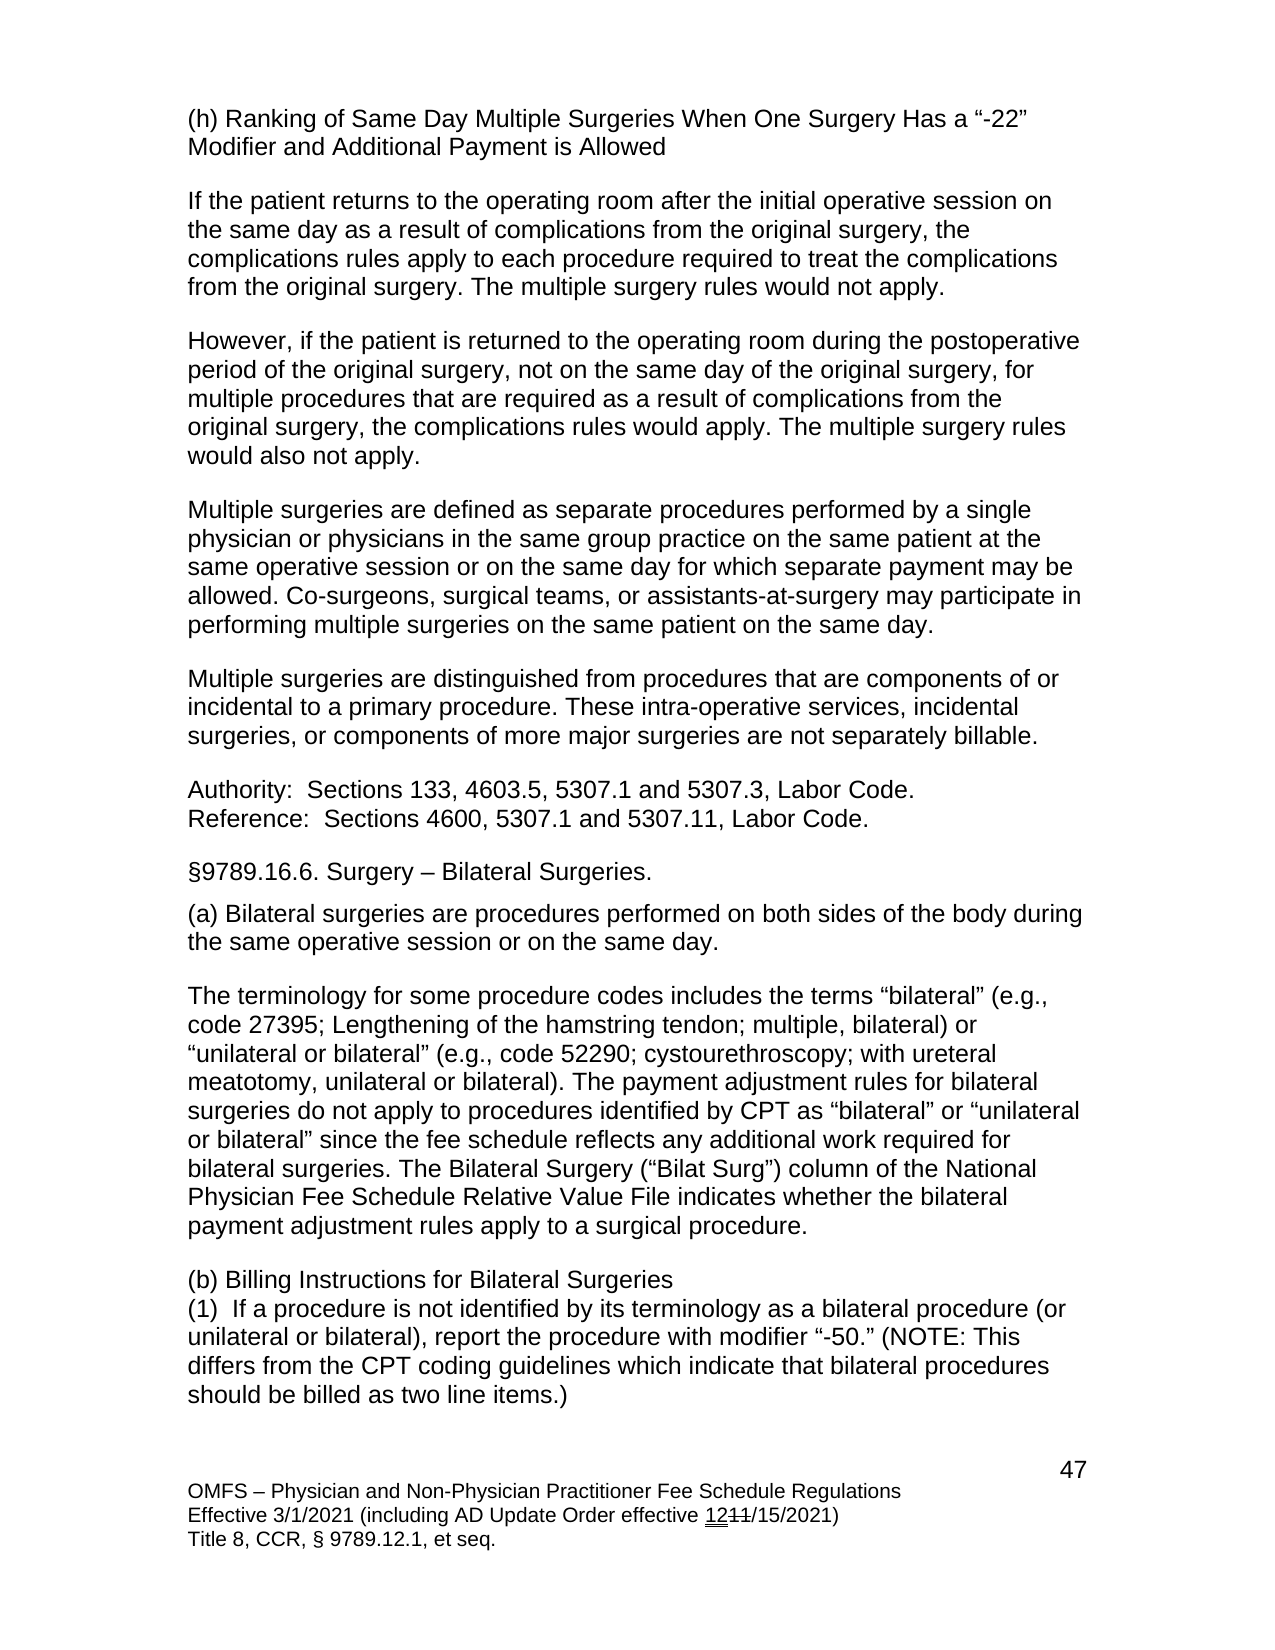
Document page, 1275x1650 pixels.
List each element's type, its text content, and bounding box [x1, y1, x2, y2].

text Reference: Sections 4600, 5307.1 and 5307.11, Labor Code. [187, 803, 1087, 832]
text Multiple surgeries are distinguished from procedures that are components of or incidental to a primary procedure. These intra-operative services, incidental surgeries, or components of more major surgeries are not separately billable. [187, 663, 1087, 750]
text Authority: Sections 133, 4603.5, 5307.1 and 5307.3, Labor Code. [187, 775, 1087, 803]
text (b) Billing Instructions for Bilateral Surgeries [187, 1265, 1087, 1293]
subtitle §9789.16.6. Surgery – Bilateral Surgeries. [187, 857, 1087, 886]
text If the patient returns to the operating room after the initial operative session on the same day as a result of complications from the original surgery, the complications rules apply to each procedure required to treat the complications from the original surgery. The multiple surgery rules would not apply. [187, 186, 1087, 301]
text (a) Bilateral surgeries are procedures performed on both sides of the body during the same operative session or on the same day. [187, 898, 1087, 956]
text Multiple surgeries are defined as separate procedures performed by a single physician or physicians in the same group practice on the same patient at the same operative session or on the same day for which separate payment may be allowed. Co-surgeons, surgical teams, or assistants-at-surgery may participate in performing multiple surgeries on the same patient on the same day. [187, 495, 1087, 638]
text (1) If a procedure is not identified by its terminology as a bilateral procedure (or unilateral or bilateral), report the procedure with modifier “-50.” (NOTE: This differs from the CPT coding guidelines which indicate that bilateral procedures should be billed as two line items.) [187, 1293, 1087, 1408]
text However, if the patient is returned to the operating room during the postoperative period of the original surgery, not on the same day of the original surgery, for multiple procedures that are required as a result of complications from the original surgery, the complications rules would apply. The multiple surgery rules would also not apply. [187, 326, 1087, 470]
text (h) Ranking of Same Day Multiple Surgeries When One Surgery Has a “-22” Modifier and Additional Payment is Allowed [187, 103, 1087, 161]
text The terminology for some procedure codes includes the terms “bilateral” (e.g., code 27395; Lengthening of the hamstring tendon; multiple, bilateral) or “unilateral or bilateral” (e.g., code 52290; cystourethroscopy; with ureteral meatotomy, unilateral or bilateral). The payment adjustment rules for bilateral surgeries do not apply to procedures identified by CPT as “bilateral” or “unilateral or bilateral” since the fee schedule reflects any additional work required for bilateral surgeries. The Bilateral Surgery (“Bilat Surg”) column of the National Physician Fee Schedule Relative Value File indicates whether the bilateral payment adjustment rules apply to a surgical procedure. [187, 981, 1087, 1240]
